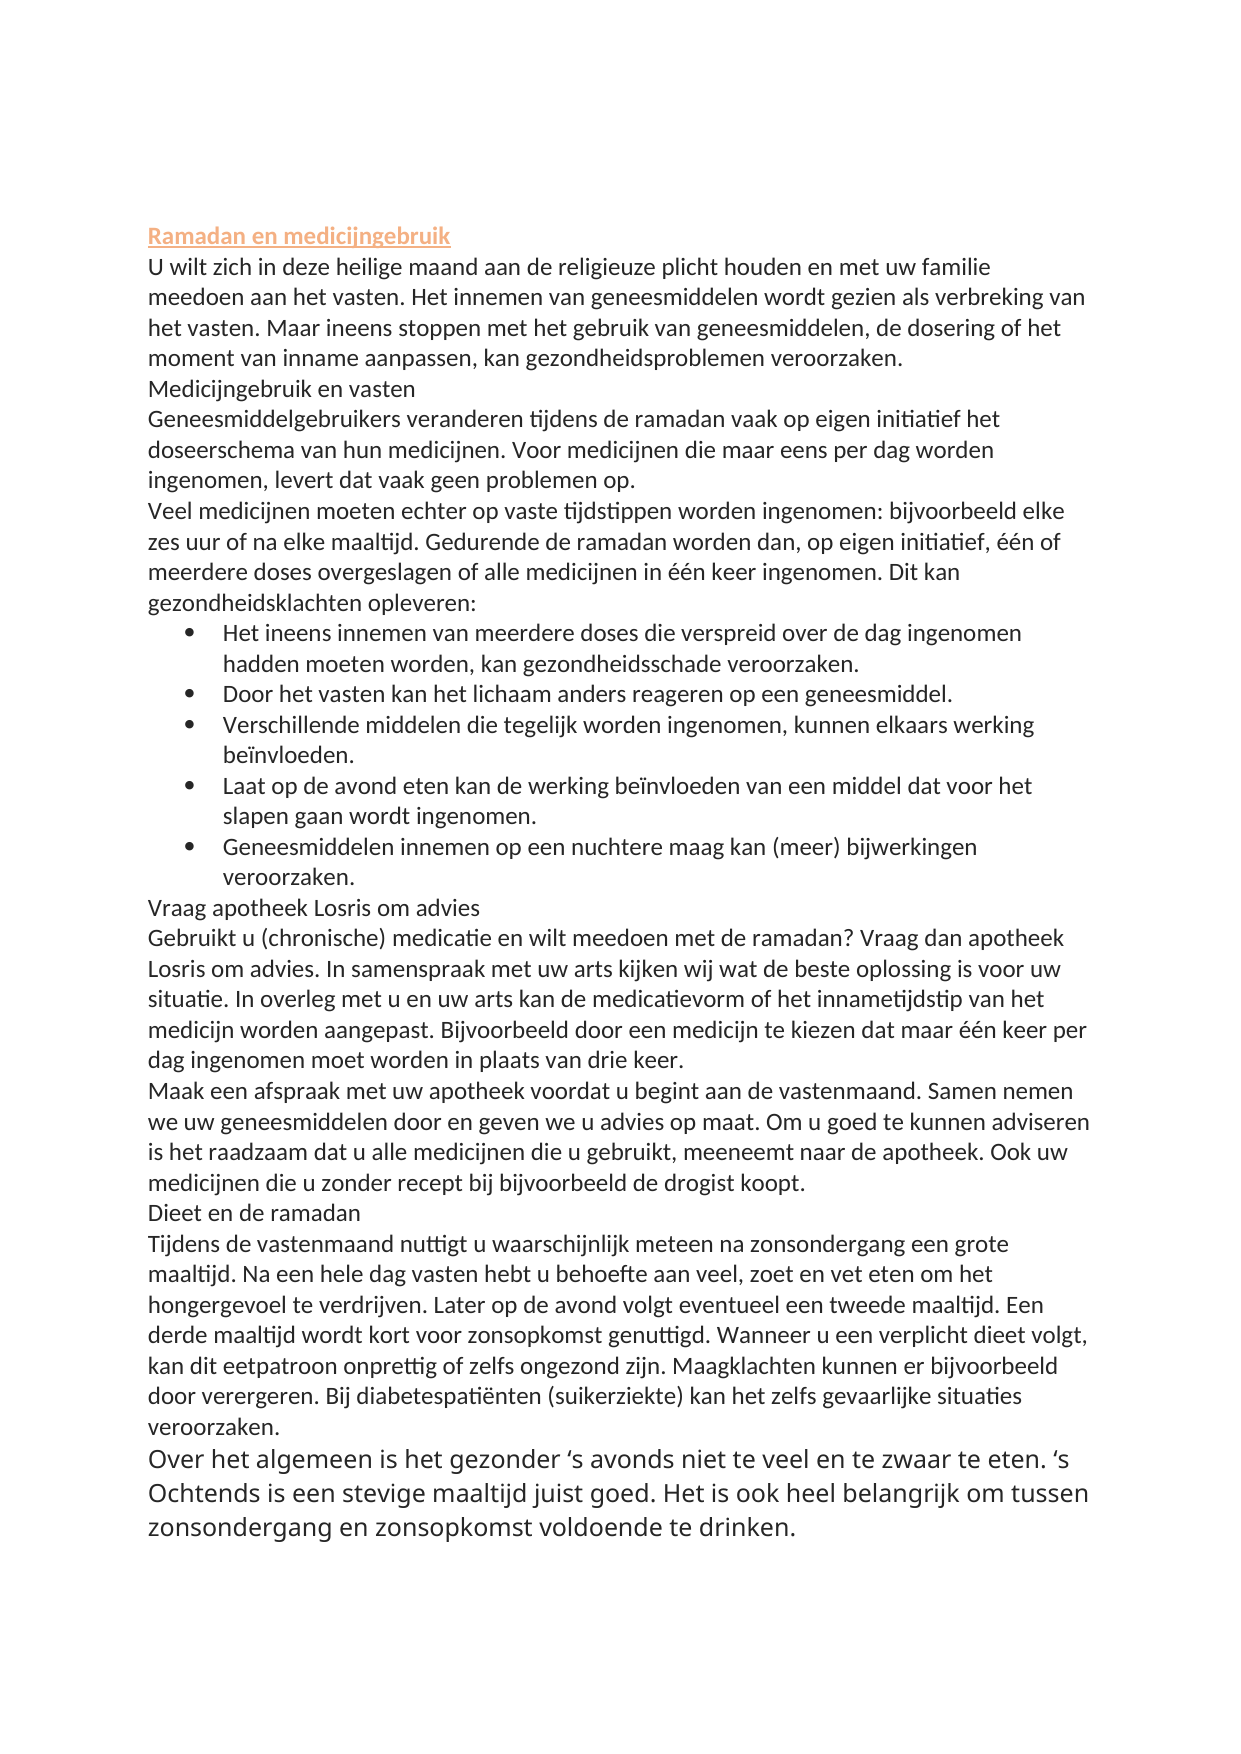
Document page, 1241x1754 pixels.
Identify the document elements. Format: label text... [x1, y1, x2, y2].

text Vraag apotheek Losris om advies Gebruikt u (chronische) medicatie en wilt meedoen met de ramadan? Vraag dan apotheek Losris om advies. In samenspraak met uw arts kijken wij wat de beste oplossing is voor uw situatie. In overleg met u en uw arts kan de medicatievorm of het innametijdstip van het medicijn worden aangepast. Bijvoorbeeld door een medicijn te kiezen dat maar één keer per dag ingenomen moet worden in plaats van drie keer. [148, 892, 1093, 1075]
text U wilt zich in deze heilige maand aan de religieuze plicht houden en met uw familie meedoen aan het vasten. Het innemen van geneesmiddelen wordt gezien als verbreking van het vasten. Maar ineens stoppen met het gebruik van geneesmiddelen, de dosering of het moment van inname aanpassen, kan gezondheidsproblemen veroorzaken. [148, 251, 1093, 373]
text Over het algemeen is het gezonder ‘s avonds niet te veel en te zwaar te eten. ‘s Ochtends is een stevige maaltijd juist goed. Het is ook heel belangrijk om tussen zonsondergang en zonsopkomst voldoende te drinken. [148, 1441, 1093, 1543]
list Verschillende middelen die tegelijk worden ingenomen, kunnen elkaars werking beïnvloeden. [185, 709, 1093, 770]
text Maak een afspraak met uw apotheek voordat u begint aan de vastenmaand. Samen nemen we uw geneesmiddelen door en geven we u advies op maat. Om u goed te kunnen adviseren is het raadzaam dat u alle medicijnen die u gebruikt, meeneemt naar de apotheek. Ook uw medicijnen die u zonder recept bij bijvoorbeeld de drogist koopt. [148, 1075, 1093, 1197]
list Door het vasten kan het lichaam anders reageren op een geneesmiddel. [185, 678, 1093, 709]
list Het ineens innemen van meerdere doses die verspreid over de dag ingenomen hadden moeten worden, kan gezondheidsschade veroorzaken. [185, 617, 1093, 678]
list Geneesmiddelen innemen op een nuchtere maag kan (meer) bijwerkingen veroorzaken. [185, 831, 1093, 892]
text Dieet en de ramadan Tijdens de vastenmaand nuttigt u waarschijnlijk meteen na zonsondergang een grote maaltijd. Na een hele dag vasten hebt u behoefte aan veel, zoet en vet eten om het hongergevoel te verdrijven. Later op de avond volgt eventueel een tweede maaltijd. Een derde maaltijd wordt kort voor zonsopkomst genuttigd. Wanneer u een verplicht dieet volgt, kan dit eetpatroon onprettig of zelfs ongezond zijn. Maagklachten kunnen er bijvoorbeeld door verergeren. Bij diabetespatiënten (suikerziekte) kan het zelfs gevaarlijke situaties veroorzaken. [148, 1197, 1093, 1441]
text Medicijngebruik en vasten Geneesmiddelgebruikers veranderen tijdens de ramadan vaak op eigen initiatief het doseerschema van hun medicijnen. Voor medicijnen die maar eens per dag worden ingenomen, levert dat vaak geen problemen op. [148, 373, 1093, 495]
list Laat op de avond eten kan de werking beïnvloeden van een middel dat voor het slapen gaan wordt ingenomen. [185, 770, 1093, 831]
text Veel medicijnen moeten echter op vaste tijdstippen worden ingenomen: bijvoorbeeld elke zes uur of na elke maaltijd. Gedurende de ramadan worden dan, op eigen initiatief, één of meerdere doses overgeslagen of alle medicijnen in één keer ingenomen. Dit kan gezondheidsklachten opleveren: [148, 495, 1093, 617]
subtitle Ramadan en medicijngebruik [148, 221, 1093, 251]
